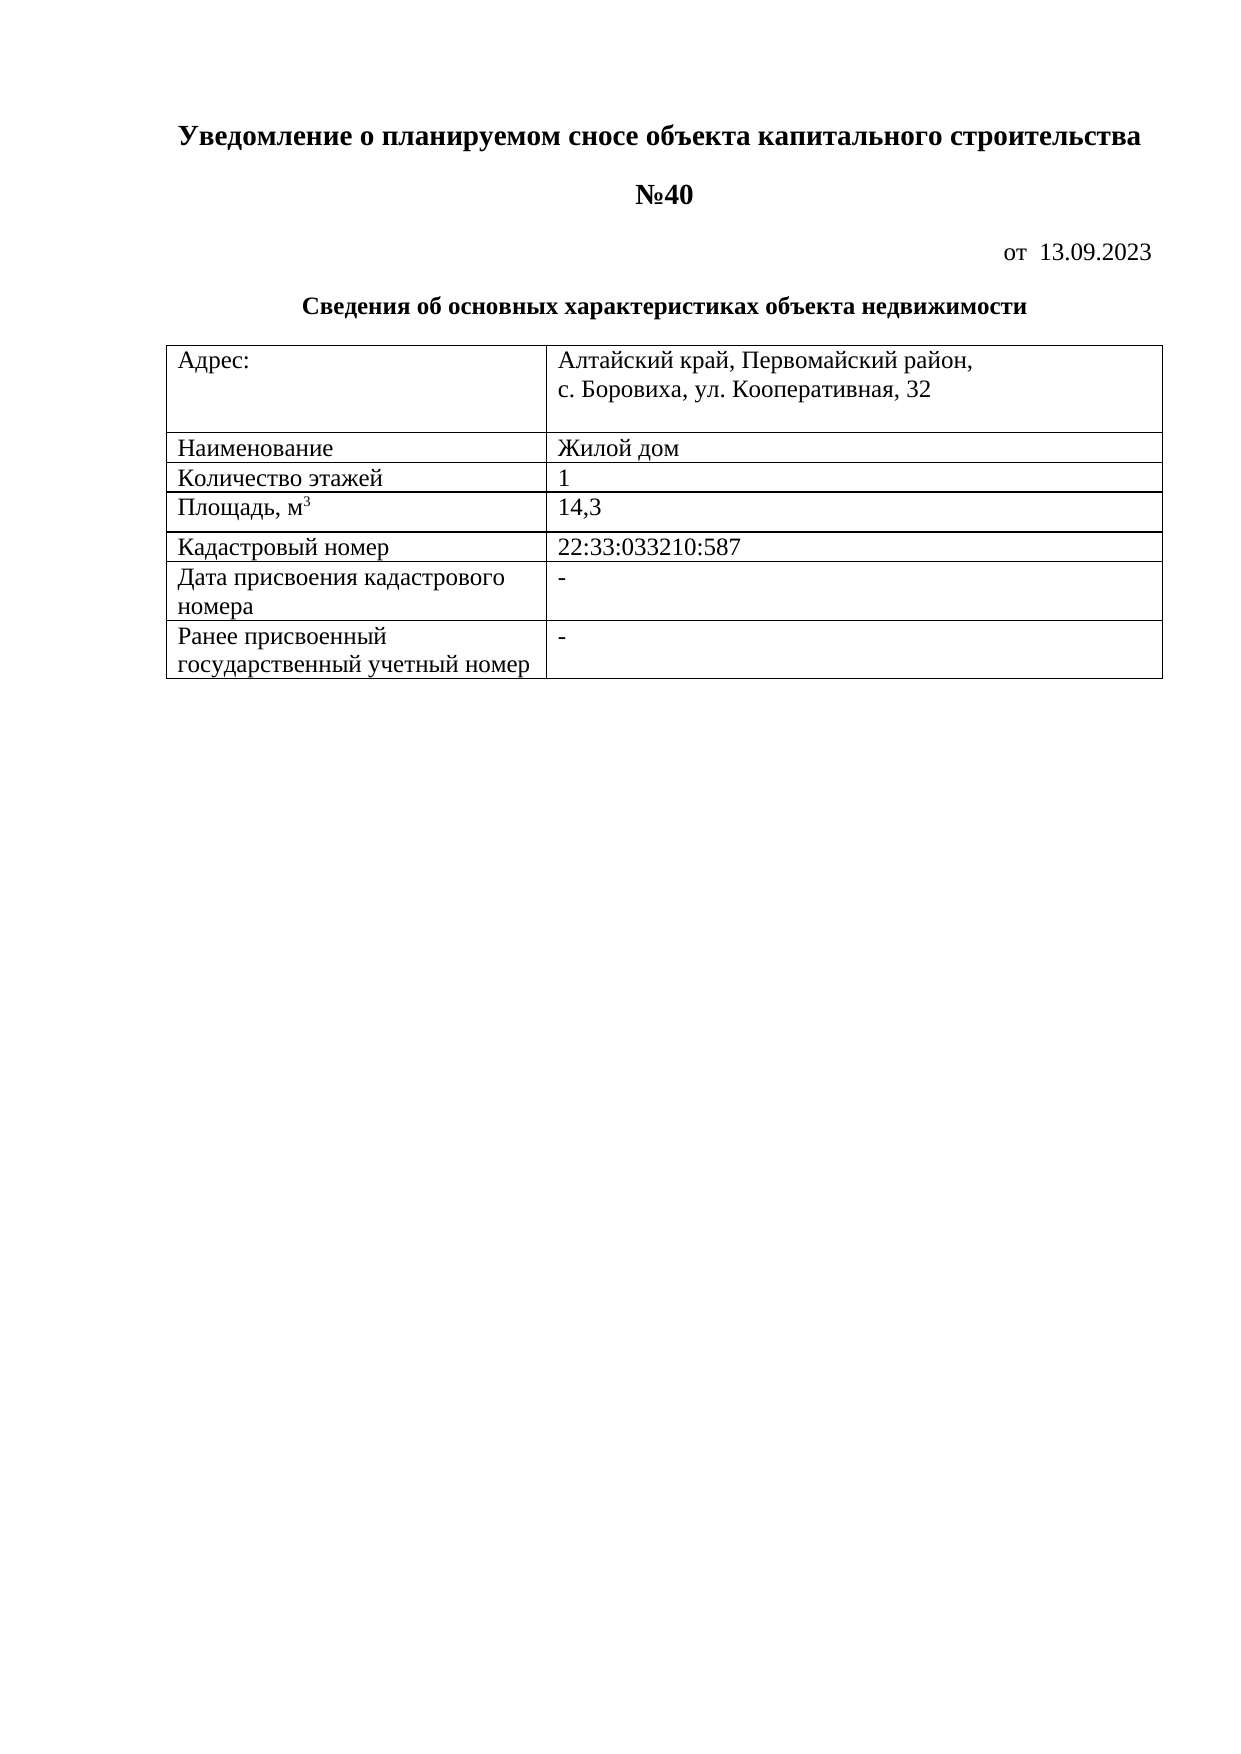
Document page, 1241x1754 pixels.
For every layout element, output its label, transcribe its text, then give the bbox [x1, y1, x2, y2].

text Уведомление о планируемом сносе объекта капитального строительства [177, 118, 1152, 152]
table_header Алтайский край, Первомайский район, с. Боровиха, ул. Кооперативная, 32 [547, 346, 1162, 432]
table_cell Количество этажей [167, 463, 546, 491]
text №40 [177, 177, 1152, 211]
table_cell 22:33:033210:587 [547, 533, 1162, 561]
table_header Адрес: [167, 346, 546, 432]
table_cell Ранее присвоенный государственный учетный номер [167, 621, 546, 678]
table_cell 14,3 [547, 493, 1162, 531]
table_cell - [547, 562, 1162, 620]
text от 13.09.2023 [177, 237, 1152, 266]
table_cell Жилой дом [547, 433, 1162, 462]
table_cell Кадастровый номер [167, 533, 546, 561]
table_cell Наименование [167, 433, 546, 462]
table_cell Площадь, м3 [167, 493, 546, 531]
table_cell 1 [547, 463, 1162, 491]
table_cell Дата присвоения кадастрового номера [167, 562, 546, 620]
text Сведения об основных характеристиках объекта недвижимости [177, 291, 1152, 319]
table_cell - [547, 621, 1162, 678]
